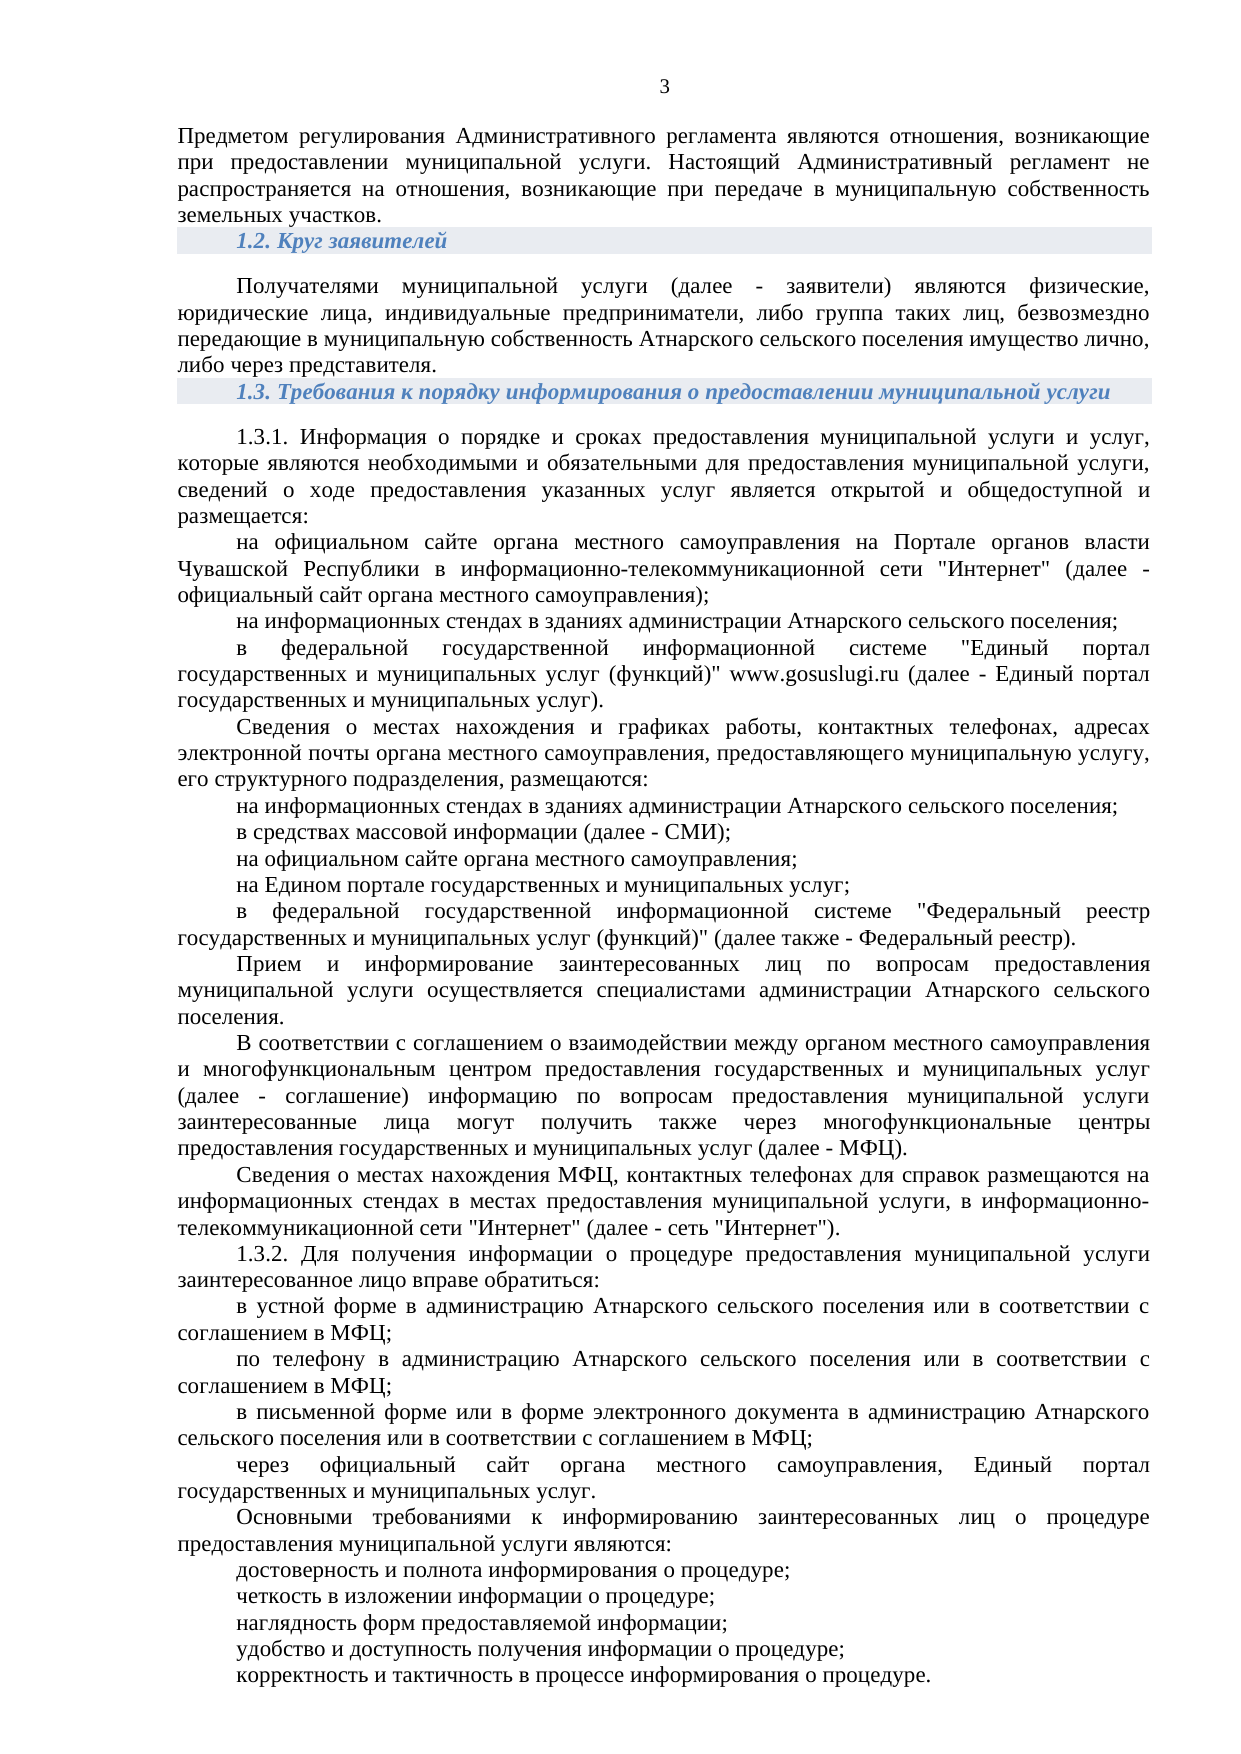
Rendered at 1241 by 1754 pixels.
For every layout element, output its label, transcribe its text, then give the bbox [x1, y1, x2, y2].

text в средствах массовой информации (далее - СМИ); [177, 818, 1152, 844]
text Сведения о местах нахождения и графиках работы, контактных телефонах, адресах электронной почты органа местного самоуправления, предоставляющего муниципальную услугу, его структурного подразделения, размещаются: [177, 713, 1152, 792]
text корректность и тактичность в процессе информирования о процедуре. [177, 1662, 1152, 1688]
text на официальном сайте органа местного самоуправления на Портале органов власти Чувашской Республики в информационно-телекоммуникационной сети "Интернет" (далее - официальный сайт органа местного самоуправления); [177, 528, 1152, 607]
text в федеральной государственной информационной системе "Единый портал государственных и муниципальных услуг (функций)" www.gosuslugi.ru (далее - Единый портал государственных и муниципальных услуг). [177, 634, 1152, 713]
text на официальном сайте органа местного самоуправления; [177, 844, 1152, 871]
text достоверность и полнота информирования о процедуре; [177, 1556, 1152, 1582]
text на Едином портале государственных и муниципальных услуг; [177, 871, 1152, 897]
text в устной форме в администрацию Атнарского сельского поселения или в соответствии с соглашением в МФЦ; [177, 1293, 1152, 1345]
text Получателями муниципальной услуги (далее - заявители) являются физические, юридические лица, индивидуальные предприниматели, либо группа таких лиц, безвозмездно передающие в муниципальную собственность Атнарского сельского поселения имущество лично, либо через представителя. [177, 272, 1152, 378]
text В соответствии с соглашением о взаимодействии между органом местного самоуправления и многофункциональным центром предоставления государственных и муниципальных услуг (далее - соглашение) информацию по вопросам предоставления муниципальной услуги заинтересованные лица могут получить также через многофункциональные центры предоставления государственных и муниципальных услуг (далее - МФЦ). [177, 1029, 1152, 1161]
text четкость в изложении информации о процедуре; [177, 1582, 1152, 1609]
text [177, 122, 1152, 227]
text Прием и информирование заинтересованных лиц по вопросам предоставления муниципальной услуги осуществляется специалистами администрации Атнарского сельского поселения. [177, 950, 1152, 1029]
text через официальный сайт органа местного самоуправления, Единый портал государственных и муниципальных услуг. [177, 1451, 1152, 1503]
text наглядность форм предоставляемой информации; [177, 1609, 1152, 1635]
text в письменной форме или в форме электронного документа в администрацию Атнарского сельского поселения или в соответствии с соглашением в МФЦ; [177, 1398, 1152, 1451]
text удобство и доступность получения информации о процедуре; [177, 1635, 1152, 1662]
text по телефону в администрацию Атнарского сельского поселения или в соответствии с соглашением в МФЦ; [177, 1345, 1152, 1398]
text на информационных стендах в зданиях администрации Атнарского сельского поселения; [177, 607, 1152, 634]
text Сведения о местах нахождения МФЦ, контактных телефонах для справок размещаются на информационных стендах в местах предоставления муниципальной услуги, в информационно-телекоммуникационной сети "Интернет" (далее - сеть "Интернет"). [177, 1161, 1152, 1240]
subtitle 1.2. Круг заявителей [177, 227, 1152, 254]
subtitle 1.3. Требования к порядку информирования о предоставлении муниципальной услуги [177, 378, 1152, 404]
text 1.3.2. Для получения информации о процедуре предоставления муниципальной услуги заинтересованное лицо вправе обратиться: [177, 1240, 1152, 1293]
text 1.3.1. Информация о порядке и сроках предоставления муниципальной услуги и услуг, которые являются необходимыми и обязательными для предоставления муниципальной услуги, сведений о ходе предоставления указанных услуг является открытой и общедоступной и размещается: [177, 423, 1152, 528]
text Основными требованиями к информированию заинтересованных лиц о процедуре предоставления муниципальной услуги являются: [177, 1503, 1152, 1556]
text на информационных стендах в зданиях администрации Атнарского сельского поселения; [177, 792, 1152, 818]
text в федеральной государственной информационной системе "Федеральный реестр государственных и муниципальных услуг (функций)" (далее также - Федеральный реестр). [177, 897, 1152, 950]
